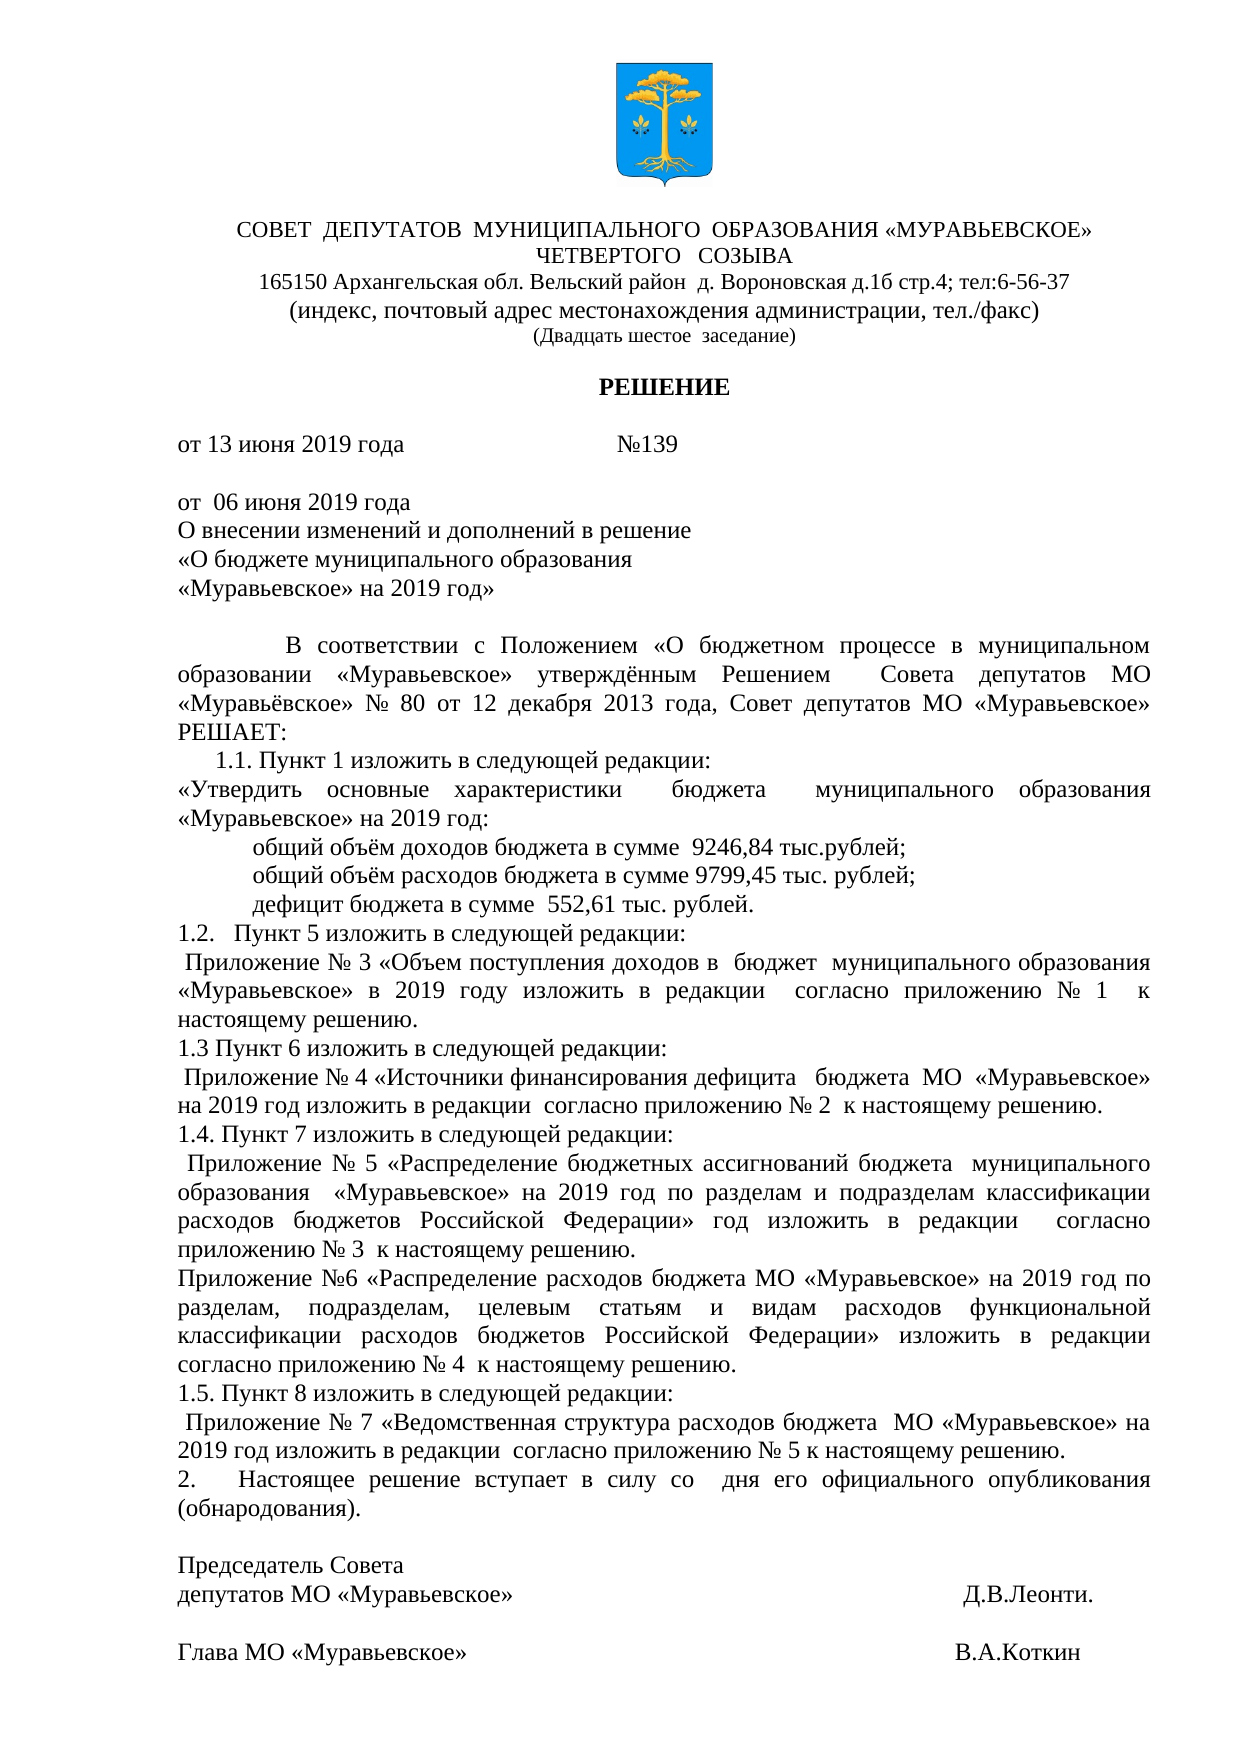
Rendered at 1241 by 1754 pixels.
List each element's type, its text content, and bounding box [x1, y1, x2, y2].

text ЧЕТВЕРТОГО СОЗЫВА [177, 242, 1152, 268]
text общий объём расходов бюджета в сумме 9799,45 тыс. рублей; [208, 860, 1152, 889]
text РЕШЕНИЕ [177, 372, 1152, 400]
picture [616, 59, 713, 187]
text «Утвердить основные характеристики бюджета муниципального образования «Муравьевское» на 2019 год: [177, 774, 1152, 832]
text общий объём доходов бюджета в сумме 9246,84 тыс.рублей; [208, 832, 1152, 860]
text (Двадцать шестое заседание) [177, 323, 1152, 347]
text «О бюджете муниципального образования [177, 544, 1152, 573]
text 1.5. Пункт 8 изложить в следующей редакции: [177, 1378, 1152, 1407]
text от 13 июня 2019 года №139 [177, 429, 1152, 458]
text Приложение № 3 «Объем поступления доходов в бюджет муниципального образования «Муравьевское» в 2019 году изложить в редакции согласно приложению № 1 к настоящему решению. [177, 947, 1152, 1033]
text Глава МО «Муравьевское» В.А.Коткин [177, 1637, 1152, 1665]
text 1.1. Пункт 1 изложить в следующей редакции: [177, 745, 1152, 774]
text Приложение №6 «Распределение расходов бюджета МО «Муравьевское» на 2019 год по разделам, подразделам, целевым статьям и видам расходов функциональной классификации расходов бюджетов Российской Федерации» изложить в редакции согласно приложению № 4 к настоящему решению. [177, 1263, 1152, 1378]
text «Муравьевское» на 2019 год» [177, 573, 1152, 602]
text О внесении изменений и дополнений в решение [177, 515, 1152, 544]
text 2. Настоящее решение вступает в силу со дня его официального опубликования (обнародования). [177, 1464, 1152, 1522]
text СОВЕТ ДЕПУТАТОВ МУНИЦИПАЛЬНОГО ОБРАЗОВАНИЯ «МУРАВЬЕВСКОЕ» [177, 216, 1152, 242]
text депутатов МО «Муравьевское» Д.В.Леонти. [177, 1579, 1152, 1608]
text В соответствии с Положением «О бюджетном процессе в муниципальном образовании «Муравьевское» утверждённым Решением Совета депутатов МО «Муравьёвское» № 80 от 12 декабря 2013 года, Совет депутатов МО «Муравьевское» РЕШАЕТ: [177, 630, 1152, 745]
text дефицит бюджета в сумме 552,61 тыс. рублей. [208, 889, 1152, 918]
text от 06 июня 2019 года [177, 487, 1152, 515]
text 165150 Архангельская обл. Вельский район д. Вороновская д.1б стр.4; тел:6-56-37 [177, 268, 1152, 295]
text (индекс, почтовый адрес местонахождения администрации, тел./факс) [177, 295, 1152, 323]
text Председатель Совета [177, 1550, 1152, 1579]
text 1.4. Пункт 7 изложить в следующей редакции: [177, 1119, 1152, 1148]
text Приложение № 5 «Распределение бюджетных ассигнований бюджета муниципального образования «Муравьевское» на 2019 год по разделам и подразделам классификации расходов бюджетов Российской Федерации» год изложить в редакции согласно приложению № 3 к настоящему решению. [177, 1148, 1152, 1263]
text 1.2. Пункт 5 изложить в следующей редакции: [177, 918, 1152, 947]
text Приложение № 4 «Источники финансирования дефицита бюджета МО «Муравьевское» на 2019 год изложить в редакции согласно приложению № 2 к настоящему решению. [177, 1062, 1152, 1119]
text 1.3 Пункт 6 изложить в следующей редакции: [177, 1033, 1152, 1062]
text Приложение № 7 «Ведомственная структура расходов бюджета МО «Муравьевское» на 2019 год изложить в редакции согласно приложению № 5 к настоящему решению. [177, 1407, 1152, 1464]
